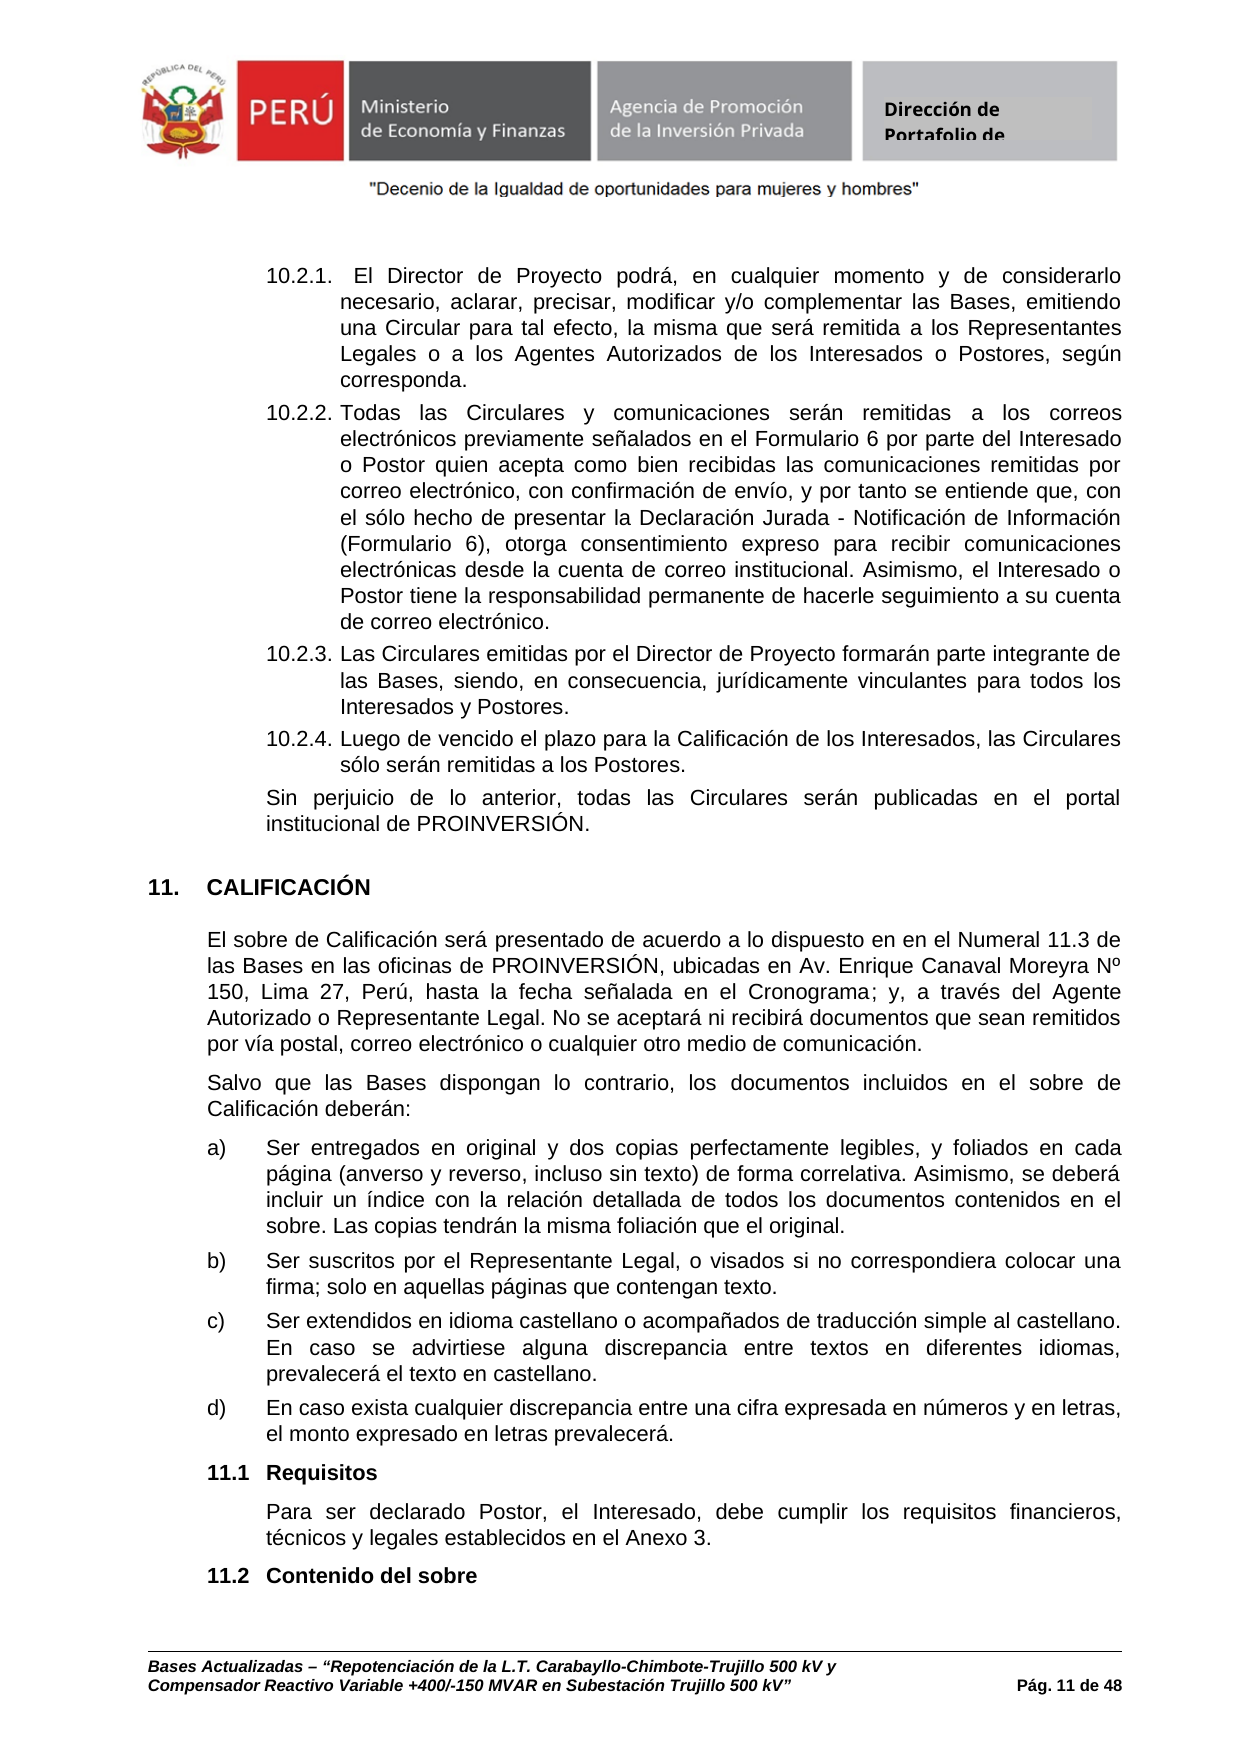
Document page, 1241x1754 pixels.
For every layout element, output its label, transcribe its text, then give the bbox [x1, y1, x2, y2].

list Luego de vencido el plazo para la Calificación de los Interesados, las Circulares sólo serán remitidas a los Postores. [266, 726, 1122, 777]
text 11.1 Requisitos [207, 1460, 1122, 1485]
text Para ser declarado Postor, el Interesado, debe cumplir los requisitos financieros, técnicos y legales establecidos en el Anexo 3. [266, 1498, 1122, 1550]
text Salvo que las Bases dispongan lo contrario, los documentos incluidos en el sobre de Calificación deberán: [207, 1070, 1122, 1121]
text El sobre de Calificación será presentado de acuerdo a lo dispuesto en en el Numeral 11.3 de las Bases en las oficinas de PROINVERSIÓN, ubicadas en Av. Enrique Canaval Moreyra Nº 150, Lima 27, Perú, hasta la fecha señalada en el Cronograma; y, a través del Agente Autorizado o Representante Legal. No se aceptará ni recibirá documentos que sean remitidos por vía postal, correo electrónico o cualquier otro medio de comunicación. [207, 927, 1122, 1057]
list En caso exista cualquier discrepancia entre una cifra expresada en números y en letras, el monto expresado en letras prevalecerá. [207, 1395, 1122, 1446]
list Ser extendidos en idioma castellano o acompañados de traducción simple al castellano. En caso se advirtiese alguna discrepancia entre textos en diferentes idiomas, prevalecerá el texto en castellano. [207, 1308, 1122, 1386]
list Todas las Circulares y comunicaciones serán remitidas a los correos electrónicos previamente señalados en el Formulario 6 por parte del Interesado o Postor quien acepta como bien recibidas las comunicaciones remitidas por correo electrónico, con confirmación de envío, y por tanto se entiende que, con el sólo hecho de presentar la Declaración Jurada - Notificación de Información (Formulario 6), otorga consentimiento expreso para recibir comunicaciones electrónicas desde la cuenta de correo institucional. Asimismo, el Interesado o Postor tiene la responsabilidad permanente de hacerle seguimiento a su cuenta de correo electrónico. [266, 400, 1122, 634]
list CALIFICACIÓN [148, 874, 1122, 901]
picture [135, 53, 1127, 232]
list Las Circulares emitidas por el Director de Proyecto formarán parte integrante de las Bases, siendo, en consecuencia, jurídicamente vinculantes para todos los Interesados y Postores. [266, 641, 1122, 719]
text Sin perjuicio de lo anterior, todas las Circulares serán publicadas en el portal institucional de PROINVERSIÓN. [266, 784, 1122, 836]
list Ser suscritos por el Representante Legal, o visados si no correspondiera colocar una firma; solo en aquellas páginas que contengan texto. [207, 1248, 1122, 1299]
list El Director de Proyecto podrá, en cualquier momento y de considerarlo necesario, aclarar, precisar, modificar y/o complementar las Bases, emitiendo una Circular para tal efecto, la misma que será remitida a los Representantes Legales o a los Agentes Autorizados de los Interesados o Postores, según corresponda. [266, 263, 1122, 393]
text 11.2 Contenido del sobre [207, 1563, 1122, 1588]
list Ser entregados en original y dos copias perfectamente legibles, y foliados en cada página (anverso y reverso, incluso sin texto) de forma correlativa. Asimismo, se deberá incluir un índice con la relación detallada de todos los documentos contenidos en el sobre. Las copias tendrán la misma foliación que el original. [207, 1135, 1122, 1238]
